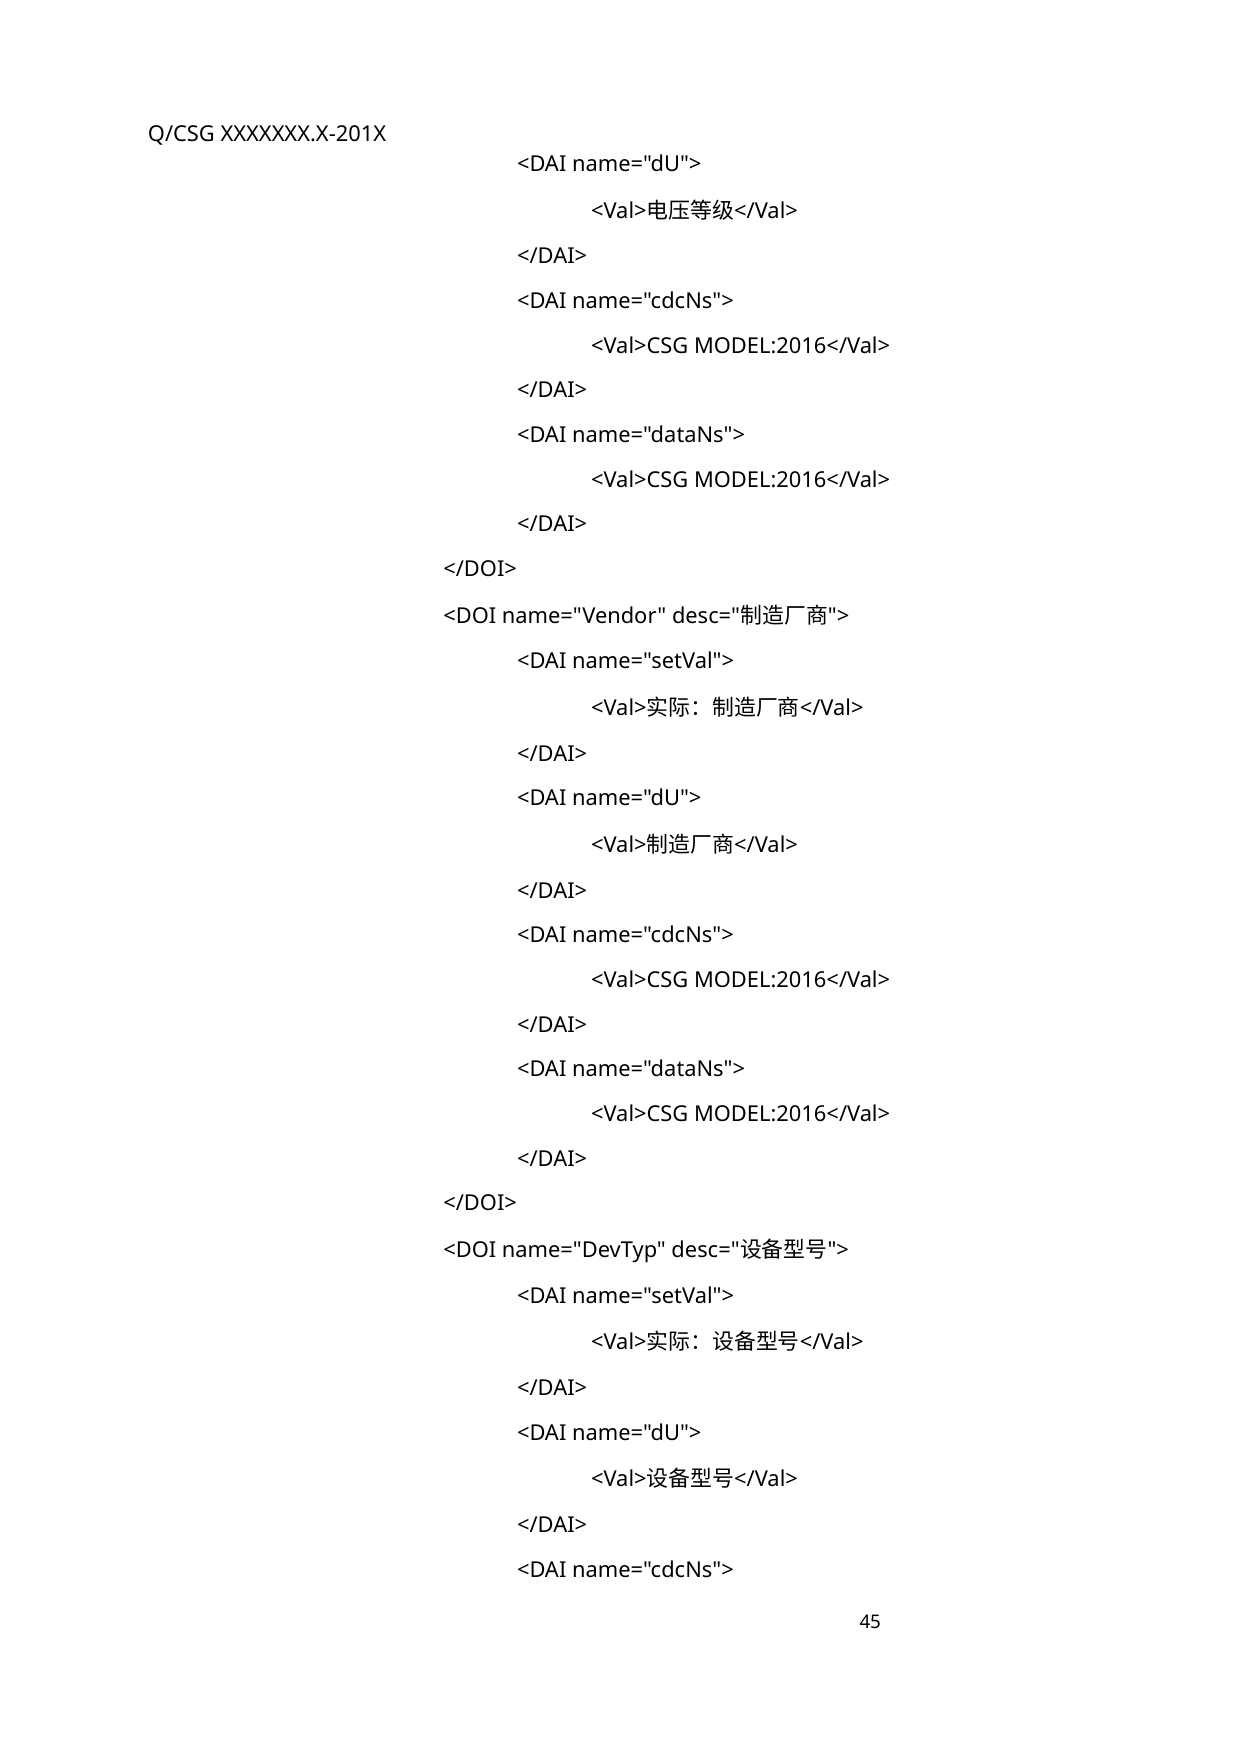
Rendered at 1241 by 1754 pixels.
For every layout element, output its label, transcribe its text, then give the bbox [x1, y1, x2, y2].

text </DOI> [148, 1187, 1122, 1217]
text </DAI> [148, 508, 1122, 538]
text <DAI name="dataNs"> [148, 419, 1122, 449]
text <DAI name="dU"> [148, 782, 1122, 812]
text </DAI> [148, 874, 1122, 904]
text </DAI> [148, 240, 1122, 270]
text <DAI name="cdcNs"> [148, 285, 1122, 315]
text <DAI name="cdcNs"> [148, 1554, 1122, 1583]
text </DAI> [148, 1372, 1122, 1402]
text <DAI name="setVal"> [148, 1280, 1122, 1309]
text <DAI name="dataNs"> [148, 1053, 1122, 1083]
text <DOI name="Vendor" desc="制造厂商"> [148, 598, 1122, 629]
text </DAI> [148, 374, 1122, 404]
text <DOI name="DevTyp" desc="设备型号"> [148, 1232, 1122, 1264]
text <DAI name="cdcNs"> [148, 919, 1122, 949]
text </DOI> [148, 553, 1122, 583]
text </DAI> [148, 1009, 1122, 1038]
text </DAI> [148, 1509, 1122, 1539]
text <DAI name="dU"> [148, 148, 1122, 178]
text </DAI> [148, 1143, 1122, 1172]
text <Val>CSG MODEL:2016</Val> [148, 964, 1122, 994]
text <Val>CSG MODEL:2016</Val> [148, 329, 1122, 359]
text <Val>电压等级</Val> [148, 193, 1122, 224]
text <DAI name="dU"> [148, 1417, 1122, 1446]
text <Val>制造厂商</Val> [148, 827, 1122, 859]
text <Val>实际：设备型号</Val> [148, 1324, 1122, 1356]
text <Val>实际：制造厂商</Val> [148, 690, 1122, 722]
text <Val>设备型号</Val> [148, 1461, 1122, 1493]
text <Val>CSG MODEL:2016</Val> [148, 1098, 1122, 1128]
text <DAI name="setVal"> [148, 645, 1122, 675]
text <Val>CSG MODEL:2016</Val> [148, 464, 1122, 493]
text </DAI> [148, 738, 1122, 767]
